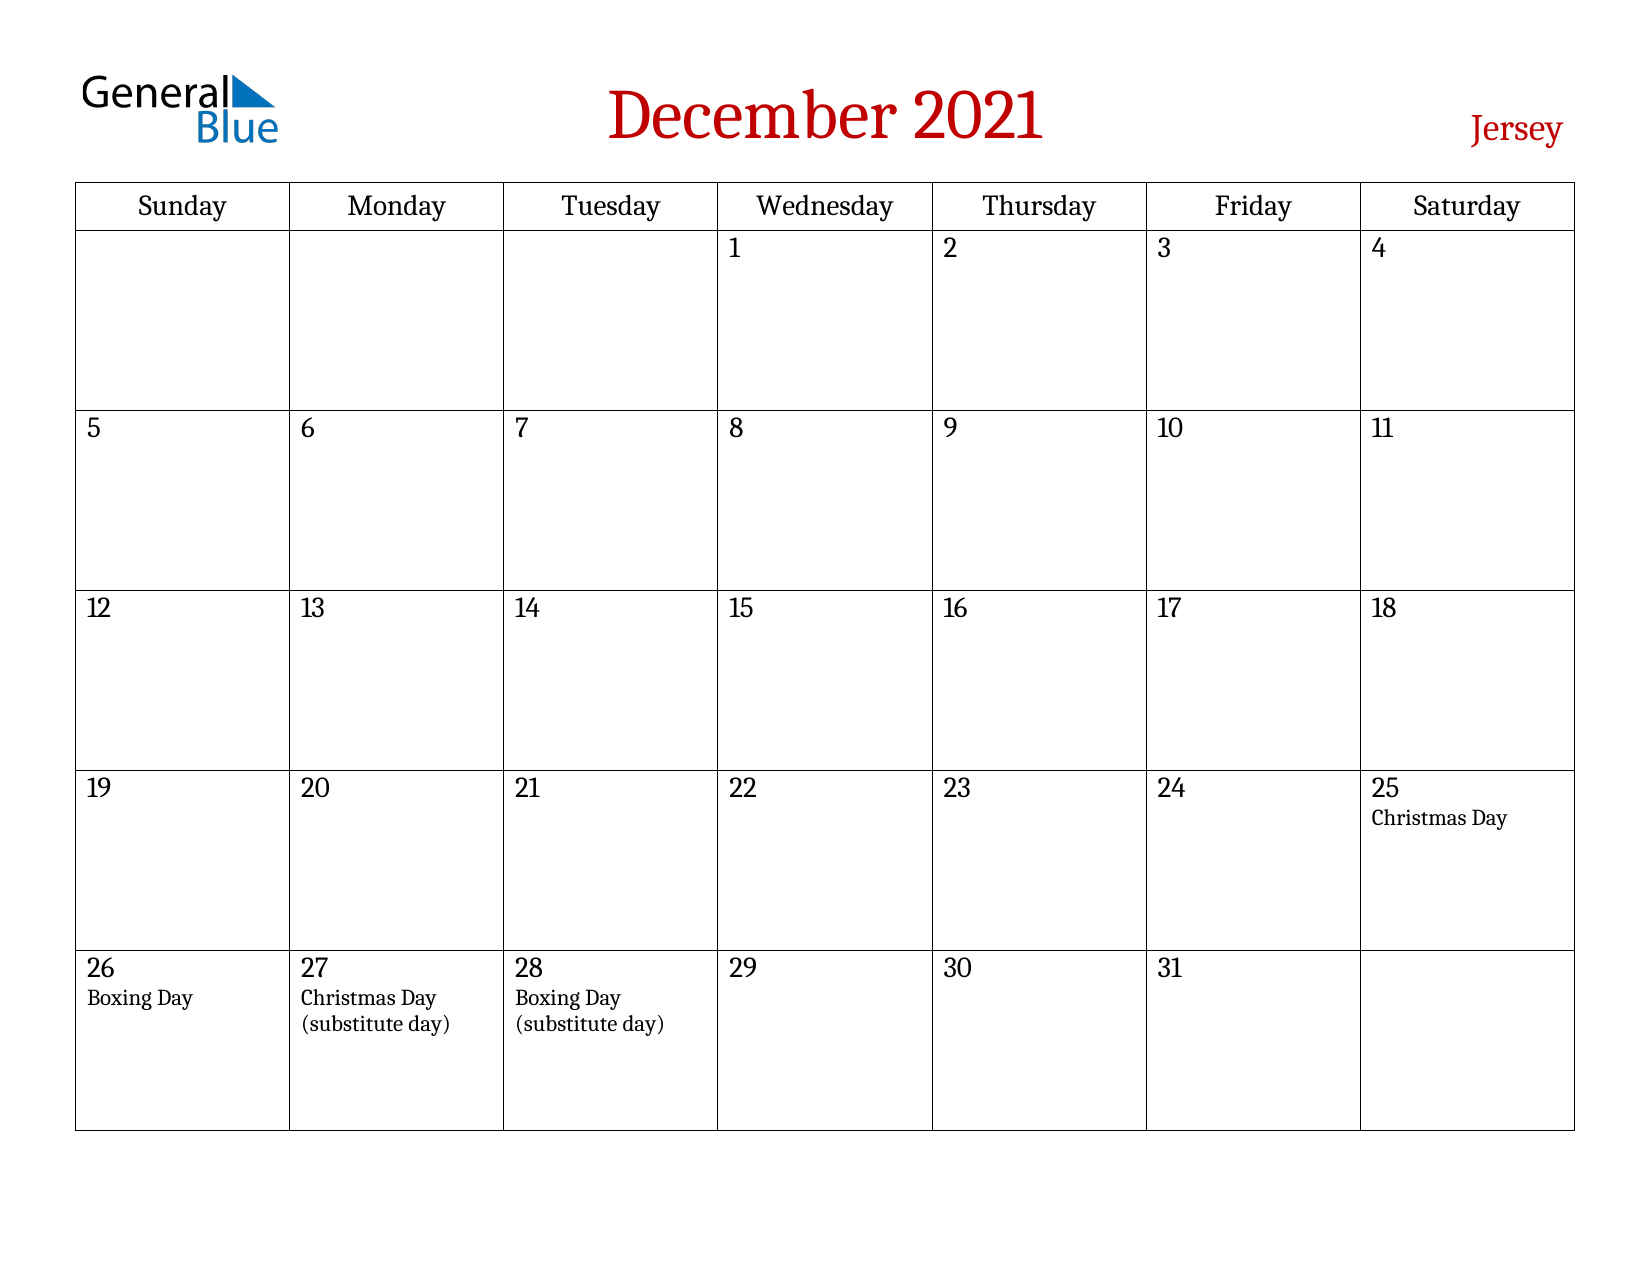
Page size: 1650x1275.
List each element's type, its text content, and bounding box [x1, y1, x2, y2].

table_cell 26 [76, 951, 289, 985]
table_cell [718, 805, 932, 950]
table_cell 30 [933, 951, 1146, 985]
table_cell Boxing Day [76, 985, 289, 1130]
table_cell [290, 265, 503, 410]
table_header Jersey [1146, 75, 1574, 182]
table_cell [1147, 625, 1360, 770]
table_cell [76, 625, 289, 770]
table_cell Friday [1147, 183, 1360, 230]
table_cell 3 [1147, 231, 1360, 264]
table_cell 6 [290, 411, 503, 444]
table_cell [504, 625, 717, 770]
table_cell [1147, 445, 1360, 590]
table_cell 16 [933, 591, 1146, 625]
table_cell [933, 805, 1146, 950]
table_cell 15 [718, 591, 932, 625]
table_cell [1361, 265, 1574, 410]
table_cell [718, 985, 932, 1130]
table_cell [1361, 625, 1574, 770]
table_cell [1147, 265, 1360, 410]
table_cell Christmas Day (substitute day) [290, 985, 503, 1130]
table_cell [1147, 985, 1360, 1130]
table_cell [504, 231, 717, 264]
table_cell [1361, 951, 1574, 985]
table_cell 2 [933, 231, 1146, 264]
table_cell [718, 265, 932, 410]
table_cell 19 [76, 771, 289, 805]
table_cell [76, 265, 289, 410]
table_cell Sunday [76, 183, 289, 230]
table_cell 1 [718, 231, 932, 264]
table_cell [290, 625, 503, 770]
table_header [76, 75, 503, 182]
table_cell [76, 231, 289, 264]
table_cell [290, 445, 503, 590]
table_cell 27 [290, 951, 503, 985]
table_cell [933, 445, 1146, 590]
table_cell 25 [1361, 771, 1574, 805]
table_header December 2021 [504, 75, 1146, 182]
table_cell Saturday [1361, 183, 1574, 230]
table_cell [718, 625, 932, 770]
table_cell [1361, 985, 1574, 1130]
table_cell [504, 265, 717, 410]
table_cell 23 [933, 771, 1146, 805]
table_cell [933, 625, 1146, 770]
table_cell [718, 445, 932, 590]
table_cell 7 [504, 411, 717, 444]
table_cell [933, 265, 1146, 410]
table_cell 24 [1147, 771, 1360, 805]
table_cell [504, 805, 717, 950]
table_cell 14 [504, 591, 717, 625]
table_cell Thursday [933, 183, 1146, 230]
table_cell 20 [290, 771, 503, 805]
table_cell 31 [1147, 951, 1360, 985]
table_cell 29 [718, 951, 932, 985]
table_cell [290, 231, 503, 264]
table_cell 5 [76, 411, 289, 444]
table_cell 12 [76, 591, 289, 625]
table_cell Monday [290, 183, 503, 230]
table_cell 28 [504, 951, 717, 985]
table_cell 9 [933, 411, 1146, 444]
table_cell [76, 805, 289, 950]
table_cell [1147, 805, 1360, 950]
table_cell Christmas Day [1361, 805, 1574, 950]
table_cell [76, 445, 289, 590]
table_cell 8 [718, 411, 932, 444]
table_cell 22 [718, 771, 932, 805]
table_cell 13 [290, 591, 503, 625]
table_cell Tuesday [504, 183, 717, 230]
table_cell [290, 805, 503, 950]
table_cell [504, 445, 717, 590]
table_cell 4 [1361, 231, 1574, 264]
table_cell [933, 985, 1146, 1130]
table_cell 11 [1361, 411, 1574, 444]
table_cell Wednesday [718, 183, 932, 230]
table_cell 18 [1361, 591, 1574, 625]
table_cell 17 [1147, 591, 1360, 625]
picture [82, 75, 278, 143]
table_cell [1361, 445, 1574, 590]
table_cell Boxing Day (substitute day) [504, 985, 717, 1130]
table_cell 21 [504, 771, 717, 805]
table_cell 10 [1147, 411, 1360, 444]
